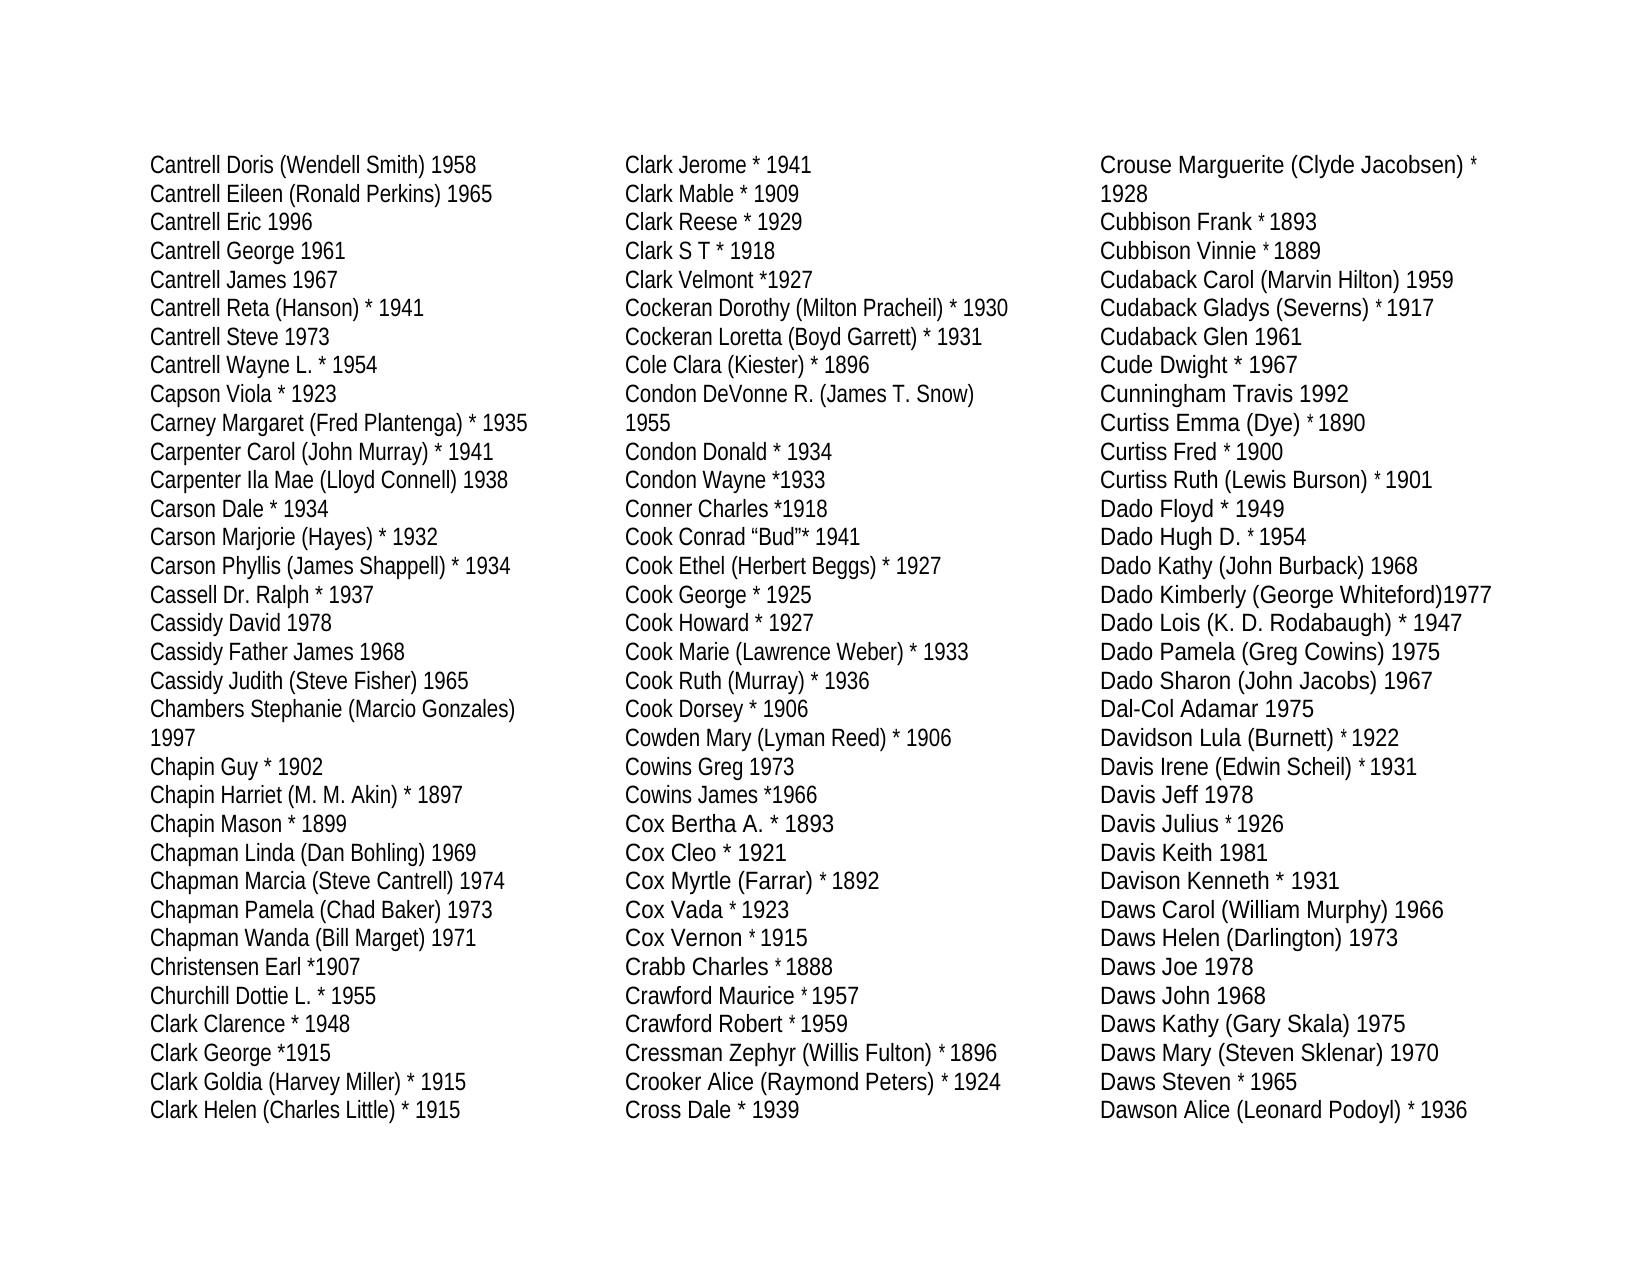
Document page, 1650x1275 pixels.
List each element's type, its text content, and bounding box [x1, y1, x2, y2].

text Churchill Dottie L. * 1955 [150, 981, 550, 1009]
text Clark Jerome * 1941 [625, 150, 1025, 179]
text Daws Helen (Darlington) 1973 [1100, 923, 1500, 952]
text Dado Lois (K. D. Rodabaugh) * 1947 [1100, 608, 1500, 637]
text Cubbison Frank * 1893 [1100, 207, 1500, 236]
text Crabb Charles * 1888 [625, 952, 1025, 981]
text Clark Helen (Charles Little) * 1915 [150, 1095, 550, 1124]
text Carpenter Carol (John Murray) * 1941 [150, 436, 550, 465]
text Daws Steven * 1965 [1100, 1067, 1500, 1095]
text Curtiss Fred * 1900 [1100, 436, 1500, 465]
text Daws John 1968 [1100, 981, 1500, 1009]
text Chapman Pamela (Chad Baker) 1973 [150, 895, 550, 923]
text Cantrell Steve 1973 [150, 322, 550, 351]
text Carson Dale * 1934 [150, 494, 550, 522]
text Cole Clara (Kiester) * 1896 [625, 351, 1025, 379]
text Chapin Harriet (M. M. Akin) * 1897 [150, 780, 550, 809]
text Condon Donald * 1934 [625, 436, 1025, 465]
text Davis Keith 1981 [1100, 837, 1500, 866]
text Chapman Marcia (Steve Cantrell) 1974 [150, 866, 550, 895]
text Cox Myrtle (Farrar) * 1892 [625, 866, 1025, 895]
text Chapin Guy * 1902 [150, 752, 550, 780]
text Capson Viola * 1923 [150, 379, 550, 408]
text Crouse Marguerite (Clyde Jacobsen) * 1928 [1100, 150, 1500, 207]
text Cockeran Loretta (Boyd Garrett) * 1931 [625, 322, 1025, 351]
text Dal-Col Adamar 1975 [1100, 694, 1500, 723]
text Cantrell Wayne L. * 1954 [150, 351, 550, 379]
text Chapin Mason * 1899 [150, 809, 550, 837]
text Cudaback Glen 1961 [1100, 322, 1500, 351]
text Crooker Alice (Raymond Peters) * 1924 [625, 1067, 1025, 1095]
text Cassell Dr. Ralph * 1937 [150, 580, 550, 608]
text Cude Dwight * 1967 [1100, 351, 1500, 379]
text Carpenter Ila Mae (Lloyd Connell) 1938 [150, 465, 550, 494]
text Davis Julius * 1926 [1100, 809, 1500, 837]
text Cantrell Doris (Wendell Smith) 1958 [150, 150, 550, 179]
text Condon DeVonne R. (James T. Snow) 1955 [625, 379, 1025, 436]
text Cassidy David 1978 [150, 608, 550, 637]
text Dado Kathy (John Burback) 1968 [1100, 551, 1500, 580]
text Davis Jeff 1978 [1100, 780, 1500, 809]
text Crawford Robert * 1959 [625, 1009, 1025, 1038]
text Dado Sharon (John Jacobs) 1967 [1100, 666, 1500, 694]
text Daws Carol (William Murphy) 1966 [1100, 895, 1500, 923]
text Cowins James *1966 [625, 780, 1025, 809]
text Cook Ruth (Murray) * 1936 [625, 666, 1025, 694]
text Daws Kathy (Gary Skala) 1975 [1100, 1009, 1500, 1038]
text Clark Clarence * 1948 [150, 1009, 550, 1038]
text Cowins Greg 1973 [625, 752, 1025, 780]
text Curtiss Emma (Dye) * 1890 [1100, 408, 1500, 436]
text Davison Kenneth * 1931 [1100, 866, 1500, 895]
text Cudaback Carol (Marvin Hilton) 1959 [1100, 264, 1500, 293]
text Dado Hugh D. * 1954 [1100, 522, 1500, 551]
text Clark George *1915 [150, 1038, 550, 1067]
text Chambers Stephanie (Marcio Gonzales) 1997 [150, 694, 550, 752]
text Cantrell James 1967 [150, 264, 550, 293]
text Cassidy Judith (Steve Fisher) 1965 [150, 666, 550, 694]
text Dado Pamela (Greg Cowins) 1975 [1100, 637, 1500, 666]
text Cook Conrad “Bud”* 1941 [625, 522, 1025, 551]
text Cook Dorsey * 1906 [625, 694, 1025, 723]
text Carson Marjorie (Hayes) * 1932 [150, 522, 550, 551]
text Cudaback Gladys (Severns) * 1917 [1100, 293, 1500, 322]
text Cubbison Vinnie * 1889 [1100, 236, 1500, 264]
text Cowden Mary (Lyman Reed) * 1906 [625, 723, 1025, 752]
text Cook George * 1925 [625, 580, 1025, 608]
text Cassidy Father James 1968 [150, 637, 550, 666]
text Cook Howard * 1927 [625, 608, 1025, 637]
text Dado Kimberly (George Whiteford)1977 [1100, 580, 1500, 608]
text Cox Vada * 1923 [625, 895, 1025, 923]
text Cantrell Eileen (Ronald Perkins) 1965 [150, 179, 550, 207]
text Chapman Wanda (Bill Marget) 1971 [150, 923, 550, 952]
text Cox Bertha A. * 1893 [625, 809, 1025, 837]
text Davidson Lula (Burnett) * 1922 [1100, 723, 1500, 752]
text Clark Mable * 1909 [625, 179, 1025, 207]
text Cantrell George 1961 [150, 236, 550, 264]
text Cook Ethel (Herbert Beggs) * 1927 [625, 551, 1025, 580]
text Clark Velmont *1927 [625, 264, 1025, 293]
text Cockeran Dorothy (Milton Pracheil) * 1930 [625, 293, 1025, 322]
text Christensen Earl *1907 [150, 952, 550, 981]
text Dawson Alice (Leonard Podoyl) * 1936 [1100, 1095, 1500, 1124]
text Clark Goldia (Harvey Miller) * 1915 [150, 1067, 550, 1095]
text Chapman Linda (Dan Bohling) 1969 [150, 837, 550, 866]
text Condon Wayne *1933 [625, 465, 1025, 494]
text Crawford Maurice * 1957 [625, 981, 1025, 1009]
text Clark S T * 1918 [625, 236, 1025, 264]
text Cressman Zephyr (Willis Fulton) * 1896 [625, 1038, 1025, 1067]
text Cox Cleo * 1921 [625, 837, 1025, 866]
text Cantrell Reta (Hanson) * 1941 [150, 293, 550, 322]
text Cantrell Eric 1996 [150, 207, 550, 236]
text Daws Joe 1978 [1100, 952, 1500, 981]
text Clark Reese * 1929 [625, 207, 1025, 236]
text Cross Dale * 1939 [625, 1095, 1025, 1124]
text Dado Floyd * 1949 [1100, 494, 1500, 522]
text Curtiss Ruth (Lewis Burson) * 1901 [1100, 465, 1500, 494]
text Carney Margaret (Fred Plantenga) * 1935 [150, 408, 550, 436]
text Davis Irene (Edwin Scheil) * 1931 [1100, 752, 1500, 780]
text Cox Vernon * 1915 [625, 923, 1025, 952]
text Cunningham Travis 1992 [1100, 379, 1500, 408]
text Cook Marie (Lawrence Weber) * 1933 [625, 637, 1025, 666]
text Daws Mary (Steven Sklenar) 1970 [1100, 1038, 1500, 1067]
text Conner Charles *1918 [625, 494, 1025, 522]
text Carson Phyllis (James Shappell) * 1934 [150, 551, 550, 580]
